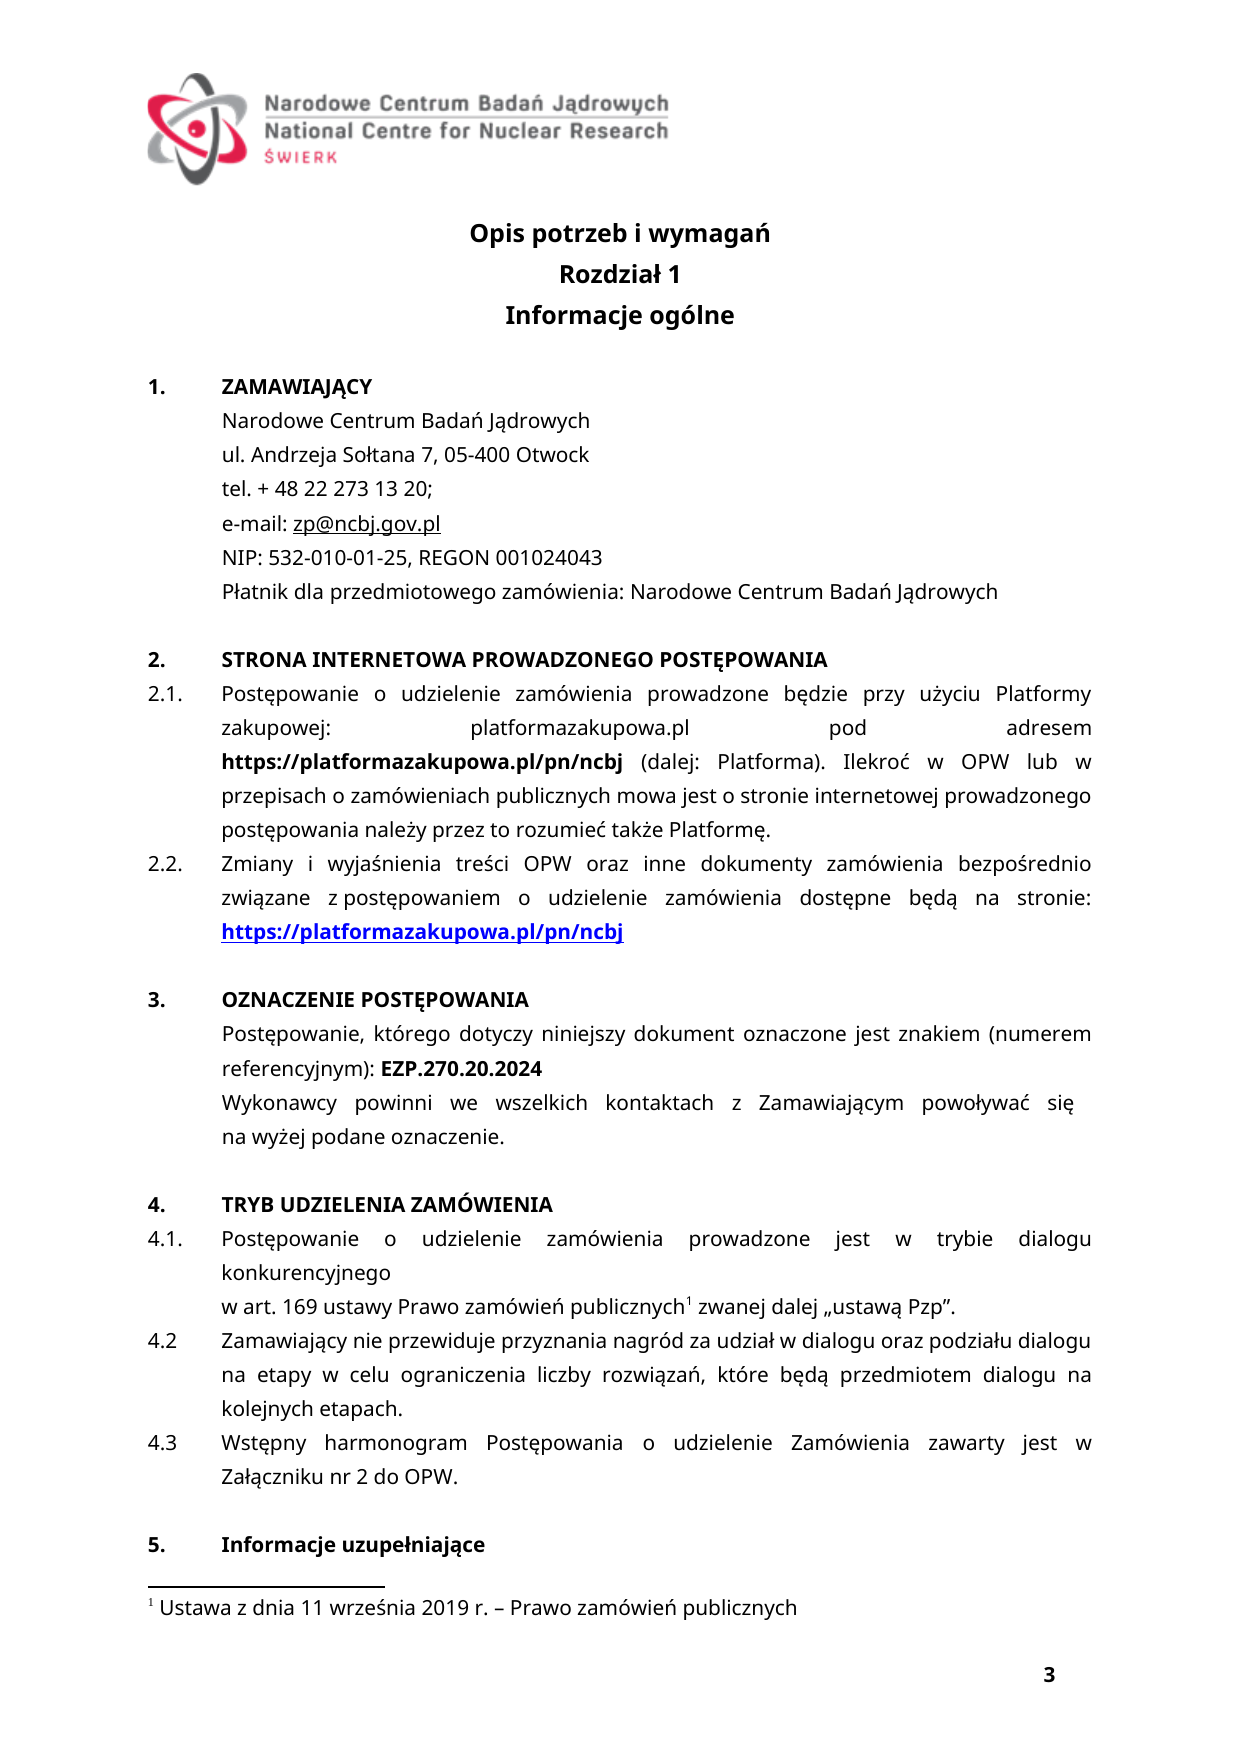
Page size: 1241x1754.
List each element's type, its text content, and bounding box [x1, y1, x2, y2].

text 4.1. Postępowanie o udzielenie zamówienia prowadzone jest w trybie dialogu konkurencyjnego w art. 169 ustawy Prawo zamówień publicznych zwanej dalej „ustawą Pzp”. [148, 1224, 1092, 1321]
text e-mail: zp@ncbj.gov.pl [222, 509, 1092, 537]
text NIP: 532-010-01-25, REGON 001024043 [222, 543, 1092, 571]
text Wykonawcy powinni we wszelkich kontaktach z Zamawiającym powoływać się na wyżej podane oznaczenie. [222, 1088, 1092, 1150]
picture [147, 73, 670, 187]
text 2.2. Zmiany i wyjaśnienia treści OPW oraz inne dokumenty zamówienia bezpośrednio związane z postępowaniem o udzielenie zamówienia dostępne będą na stronie: https://platformazakupowa.pl/pn/ncbj [148, 849, 1092, 946]
text 4. TRYB UDZIELENIA ZAMÓWIENIA [148, 1190, 1092, 1218]
text Informacje ogólne [148, 297, 1092, 332]
text Rozdział 1 [148, 257, 1092, 291]
text 4.3 Wstępny harmonogram Postępowania o udzielenie Zamówienia zawarty jest w Załączniku nr 2 do OPW. [148, 1428, 1092, 1491]
text ul. Andrzeja Sołtana 7, 05-400 Otwock [222, 441, 1092, 469]
text 2.1. Postępowanie o udzielenie zamówienia prowadzone będzie przy użyciu Platformy zakupowej: platformazakupowa.pl pod adresem https://platformazakupowa.pl/pn/ncbj (dalej: Platforma). Ilekroć w OPW lub w przepisach o zamówieniach publicznych mowa jest o stronie internetowej prowadzonego postępowania należy przez to rozumieć także Platformę. [148, 679, 1092, 844]
text 2. STRONA INTERNETOWA PROWADZONEGO POSTĘPOWANIA [148, 645, 1092, 673]
text Płatnik dla przedmiotowego zamówienia: Narodowe Centrum Badań Jądrowych [222, 577, 1092, 605]
text 3. OZNACZENIE POSTĘPOWANIA [148, 986, 1092, 1014]
text 1. ZAMAWIAJĄCY [148, 372, 1092, 401]
text tel. + 48 22 273 13 20; [222, 474, 1092, 503]
text Opis potrzeb i wymagań [148, 216, 1092, 250]
text Narodowe Centrum Badań Jądrowych [222, 406, 1092, 435]
text 5. Informacje uzupełniające [148, 1531, 1092, 1559]
text 4.2 Zamawiający nie przewiduje przyznania nagród za udział w dialogu oraz podziału dialogu na etapy w celu ograniczenia liczby rozwiązań, które będą przedmiotem dialogu na kolejnych etapach. [148, 1326, 1092, 1423]
text Postępowanie, którego dotyczy niniejszy dokument oznaczone jest znakiem (numerem referencyjnym): EZP.270.20.2024 [222, 1019, 1092, 1082]
